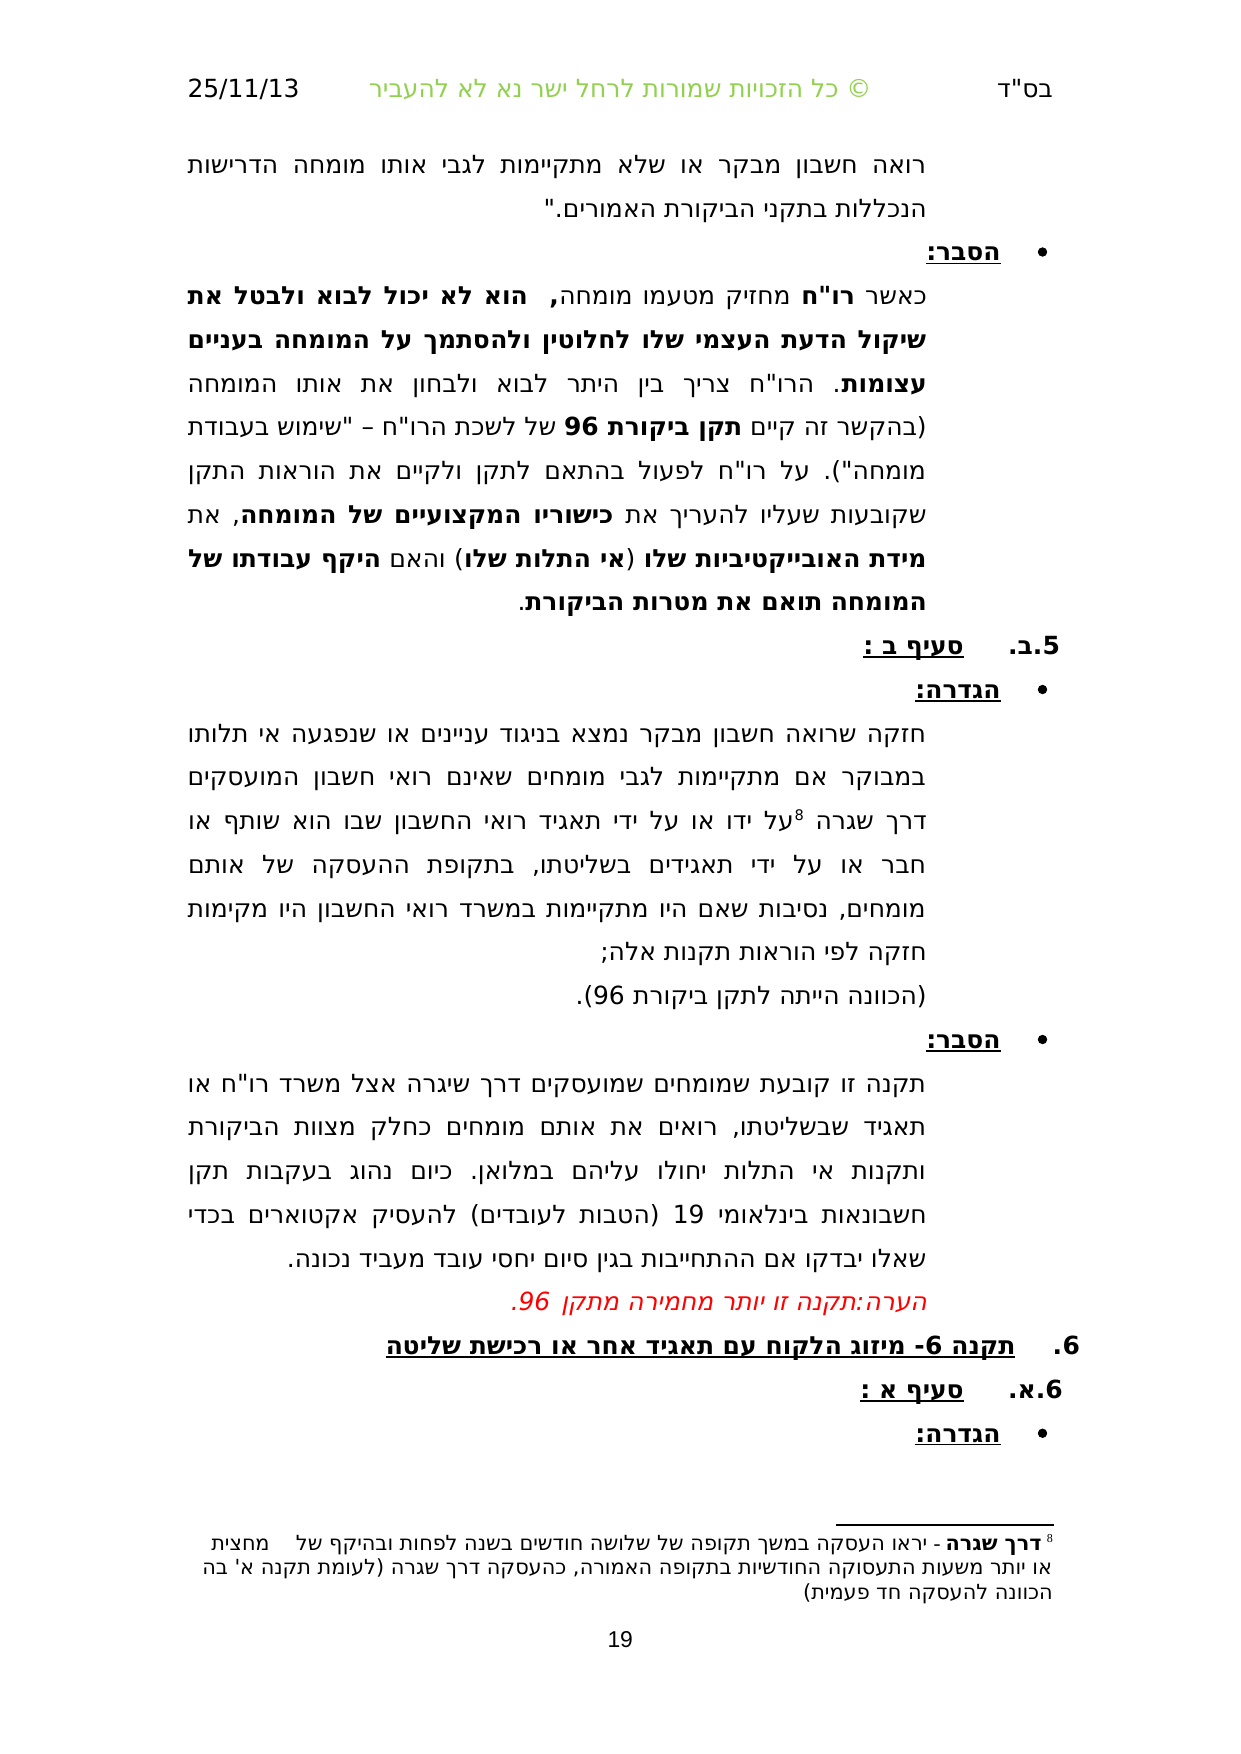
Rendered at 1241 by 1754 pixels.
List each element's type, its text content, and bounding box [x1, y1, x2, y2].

text תקנה זו קובעת שמומחים שמועסקים דרך שיגרה אצל משרד רו"ח או תאגיד שבשליטתו, רואים את אותם מומחים כחלק מצוות הביקורת ותקנות אי התלות יחולו עליהם במלואן. כיום נהוג בעקבות תקן חשבונאות בינלאומי 19 (הטבות לעובדים) להעסיק אקטוארים בכדי שאלו יבדקו אם ההתחייבות בגין סיום יחסי עובד מעביד נכונה. [187, 850, 927, 1054]
text הערה:תקנה זו יותר מחמירה מתקן 96. [187, 1069, 1002, 1098]
text (הכוונה הייתה לתקן ביקורת 96). [187, 762, 978, 792]
list הגדרה: [187, 1200, 1038, 1229]
subtitle סעיף א : [187, 1156, 1008, 1185]
text חזקה שרואה חשבון מבקר נמצא בניגוד עניינים או שנפגעה אי תלותו במבוקר אם מתקיימות לגבי מומחים שאינם רואי חשבון המועסקים דרך שגרה על ידו או על ידי תאגיד רואי החשבון שבו הוא שותף או חבר או על ידי תאגידים בשליטתו, בתקופת ההעסקה של אותם מומחים, נסיבות שאם היו מתקיימות במשרד רואי החשבון היו מקימות חזקה לפי הוראות תקנות אלה; [187, 500, 927, 748]
subtitle סעיף ב : [187, 412, 1008, 442]
subtitle תקנה 6- מיזוג הלקוח עם תאגיד אחר או רכישת שליטה [187, 1112, 1053, 1142]
list הגדרה: [187, 456, 1038, 485]
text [187, 150, 927, 398]
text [187, 1244, 927, 1448]
list הסבר: [187, 806, 1038, 835]
